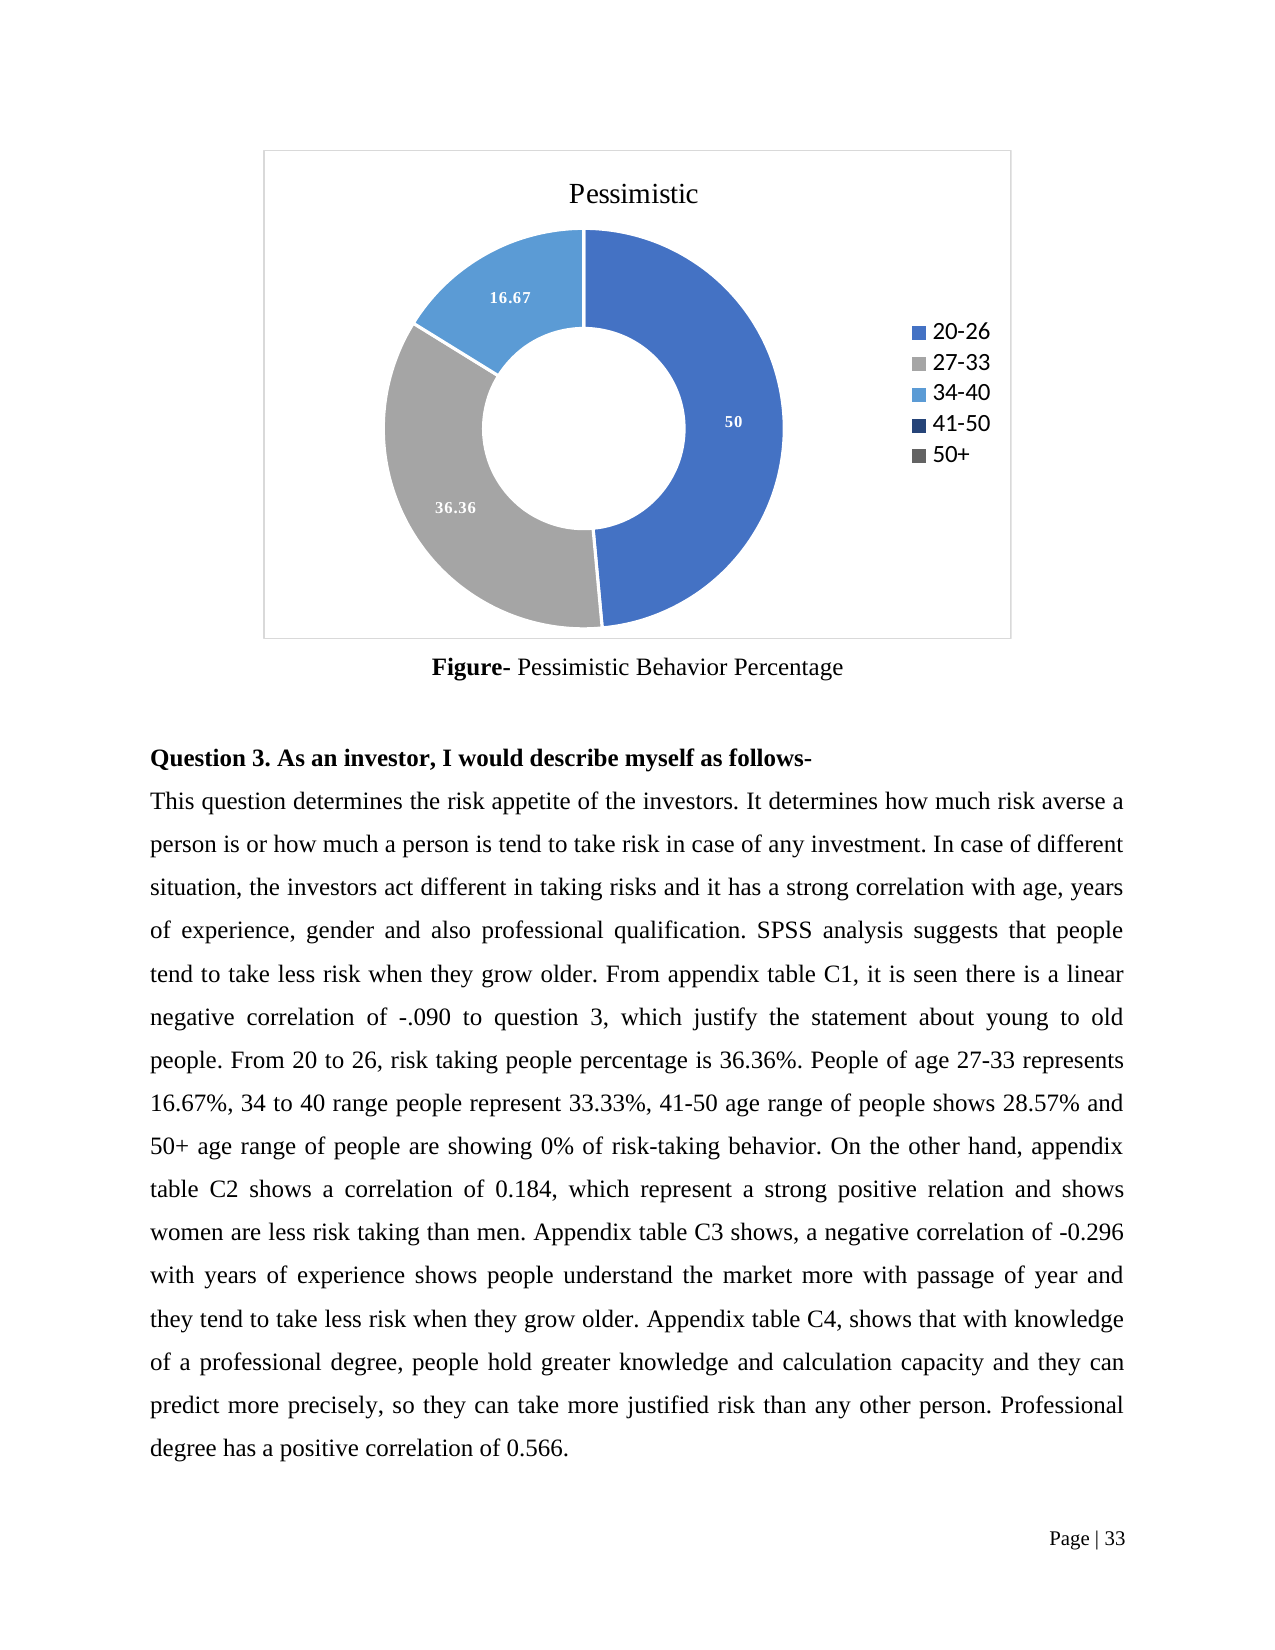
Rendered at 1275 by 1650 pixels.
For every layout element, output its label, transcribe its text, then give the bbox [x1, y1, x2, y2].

text Question 3. As an investor, I would describe myself as follows- [150, 743, 1125, 772]
text This question determines the risk appetite of the investors. It determines how much risk averse a person is or how much a person is tend to take risk in case of any investment. In case of different situation, the investors act different in taking risks and it has a strong correlation with age, years of experience, gender and also professional qualification. SPSS analysis suggests that people tend to take less risk when they grow older. From appendix table C1, it is seen there is a linear negative correlation of -.090 to question 3, which justify the statement about young to old people. From 20 to 26, risk taking people percentage is 36.36%. People of age 27-33 represents 16.67%, 34 to 40 range people represent 33.33%, 41-50 age range of people shows 28.57% and 50+ age range of people are showing 0% of risk-taking behavior. On the other hand, appendix table C2 shows a correlation of 0.184, which represent a strong positive relation and shows women are less risk taking than men. Appendix table C3 shows, a negative correlation of -0.296 with years of experience shows people understand the market more with passage of year and they tend to take less risk when they grow older. Appendix table C4, shows that with knowledge of a professional degree, people hold greater knowledge and calculation capacity and they can predict more precisely, so they can take more justified risk than any other person. Professional degree has a positive correlation of 0.566. [150, 786, 1125, 1462]
text Figure- Pessimistic Behavior Percentage [150, 652, 1125, 681]
